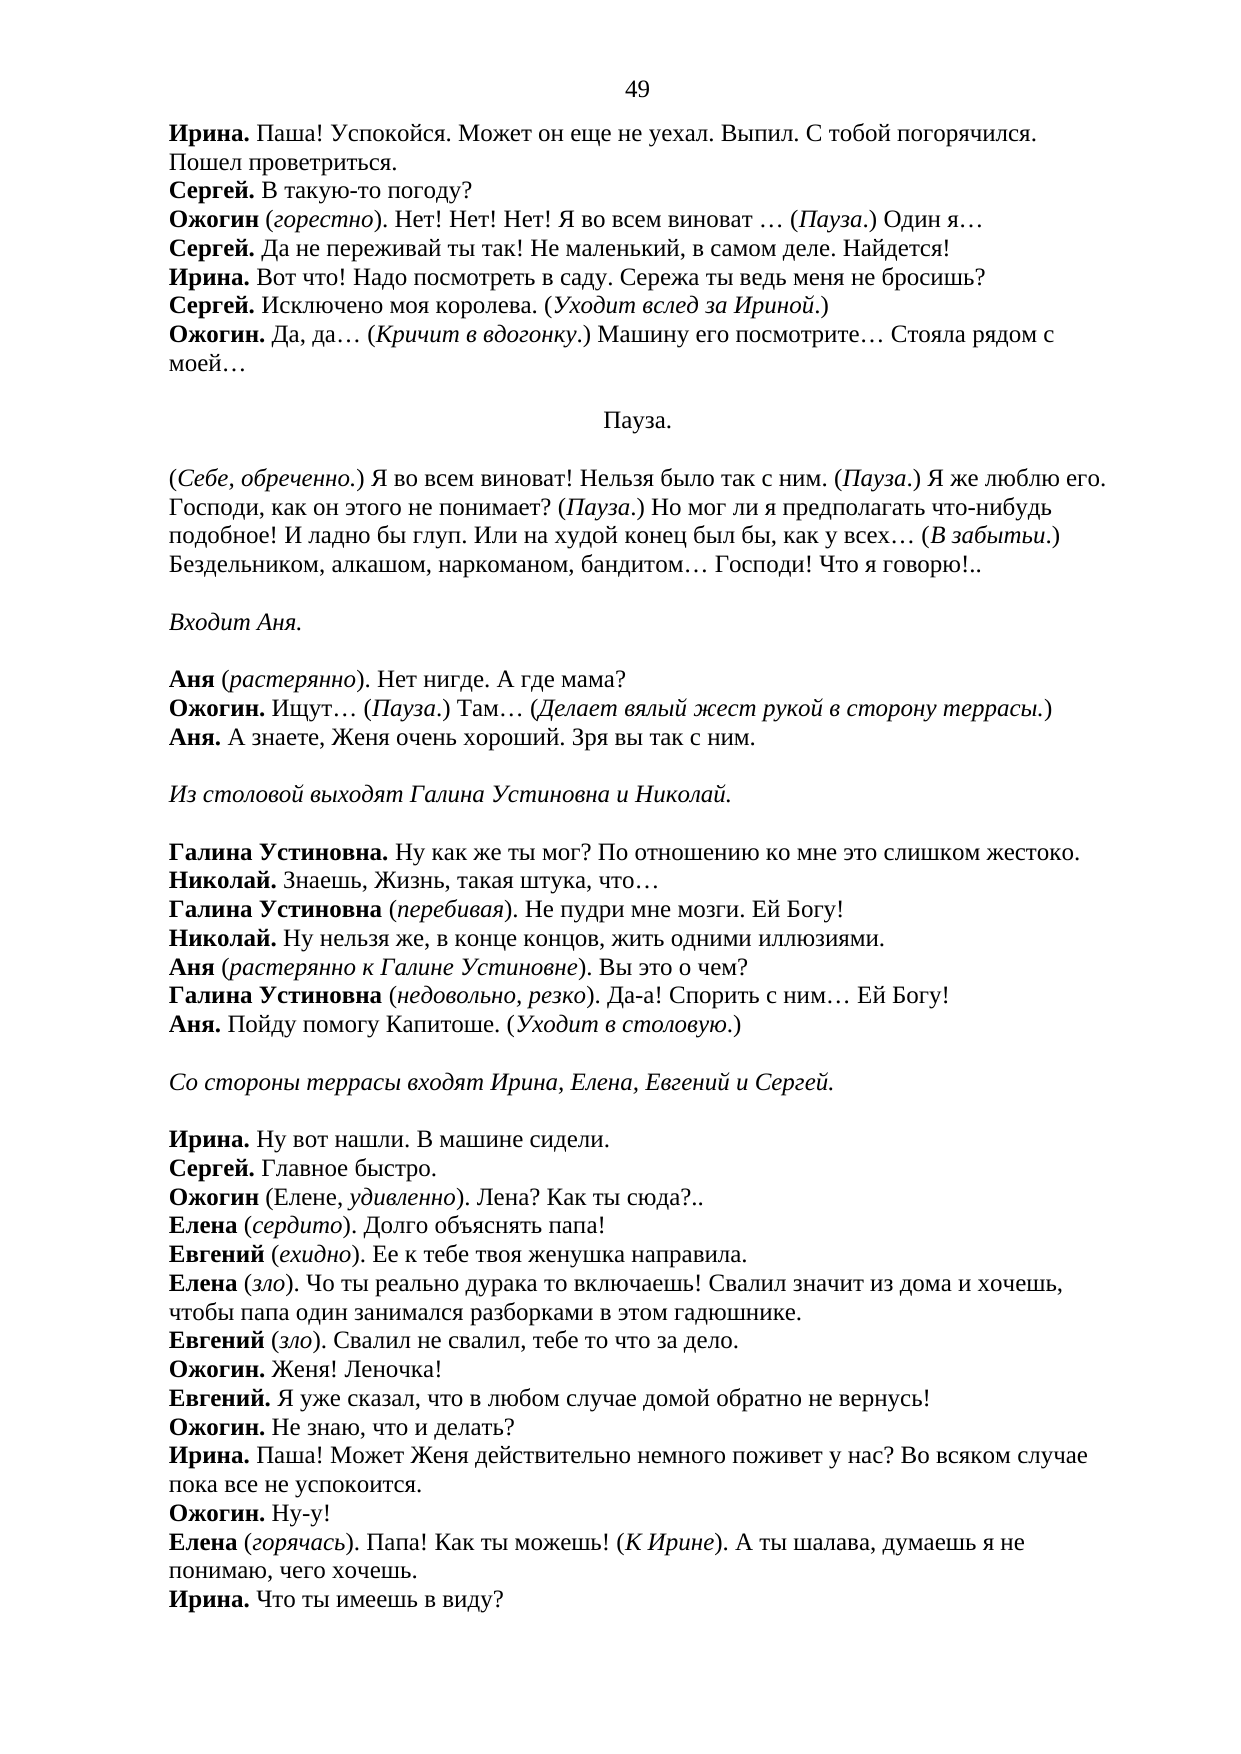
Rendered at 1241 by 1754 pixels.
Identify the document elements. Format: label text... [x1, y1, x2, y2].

text Ожогин (горестно). Нет! Нет! Нет! Я во всем виноват … (Пауза.) Один я… [169, 204, 1106, 233]
text Аня. А знаете, Женя очень хороший. Зря вы так с ним. [169, 722, 1106, 751]
text Евгений (зло). Свалил не свалил, тебе то что за дело. [169, 1326, 1106, 1354]
text Ожогин. Ищут… (Пауза.) Там… (Делает вялый жест рукой в сторону террасы.) [169, 693, 1106, 722]
text Аня. Пойду помогу Капитоше. (Уходит в столовую.) [169, 1009, 1106, 1038]
text Входит Аня. [169, 607, 1106, 636]
text Ирина. Что ты имеешь в виду? [169, 1584, 1106, 1613]
text Николай. Ну нельзя же, в конце концов, жить одними иллюзиями. [169, 923, 1106, 952]
text Ирина. Ну вот нашли. В машине сидели. [169, 1124, 1106, 1153]
text Ожогин. Да, да… (Кричит в вдогонку.) Машину его посмотрите… Стояла рядом с моей… [169, 319, 1106, 377]
text Евгений. Я уже сказал, что в любом случае домой обратно не вернусь! [169, 1383, 1106, 1412]
text Сергей. Исключено моя королева. (Уходит вслед за Ириной.) [169, 291, 1106, 319]
text Ирина. Вот что! Надо посмотреть в саду. Сережа ты ведь меня не бросишь? [169, 262, 1106, 291]
text Ожогин. Женя! Леночка! [169, 1354, 1106, 1383]
text Аня (растерянно). Нет нигде. А где мама? [169, 664, 1106, 693]
text Галина Устиновна (недовольно, резко). Да-а! Спорить с ним… Ей Богу! [169, 981, 1106, 1009]
text Ирина. Паша! Успокойся. Может он еще не уехал. Выпил. С тобой погорячился. Пошел проветриться. [169, 118, 1106, 176]
text Ирина. Паша! Может Женя действительно немного поживет у нас? Во всяком случае пока все не успокоится. [169, 1441, 1106, 1498]
text Сергей. Да не переживай ты так! Не маленький, в самом деле. Найдется! [169, 233, 1106, 262]
text Ожогин (Елене, удивленно). Лена? Как ты сюда?.. [169, 1182, 1106, 1211]
text Аня (растерянно к Галине Устиновне). Вы это о чем? [169, 952, 1106, 981]
text Пауза. [169, 406, 1106, 434]
text Ожогин. Не знаю, что и делать? [169, 1412, 1106, 1441]
text Из столовой выходят Галина Устиновна и Николай. [169, 779, 1106, 808]
text Сергей. Главное быстро. [169, 1153, 1106, 1182]
text Со стороны террасы входят Ирина, Елена, Евгений и Сергей. [169, 1067, 1106, 1096]
text (Себе, обреченно.) Я во всем виноват! Нельзя было так с ним. (Пауза.) Я же люблю его. Господи, как он этого не понимает? (Пауза.) Но мог ли я предполагать что-нибудь подобное! И ладно бы глуп. Или на худой конец был бы, как у всех… (В забытьи.) Бездельником, алкашом, наркоманом, бандитом… Господи! Что я говорю!.. [169, 463, 1106, 578]
text Евгений (ехидно). Ее к тебе твоя женушка направила. [169, 1239, 1106, 1268]
text Ожогин. Ну-у! [169, 1498, 1106, 1527]
text Галина Устиновна (перебивая). Не пудри мне мозги. Ей Богу! [169, 894, 1106, 923]
text Елена (сердито). Долго объяснять папа! [169, 1211, 1106, 1239]
text Сергей. В такую-то погоду? [169, 176, 1106, 204]
text Елена (зло). Чо ты реально дурака то включаешь! Свалил значит из дома и хочешь, чтобы папа один занимался разборками в этом гадюшнике. [169, 1268, 1106, 1326]
text Николай. Знаешь, Жизнь, такая штука, что… [169, 866, 1106, 894]
text Елена (горячась). Папа! Как ты можешь! (К Ирине). А ты шалава, думаешь я не понимаю, чего хочешь. [169, 1527, 1106, 1584]
text Галина Устиновна. Ну как же ты мог? По отношению ко мне это слишком жестоко. [169, 837, 1106, 866]
